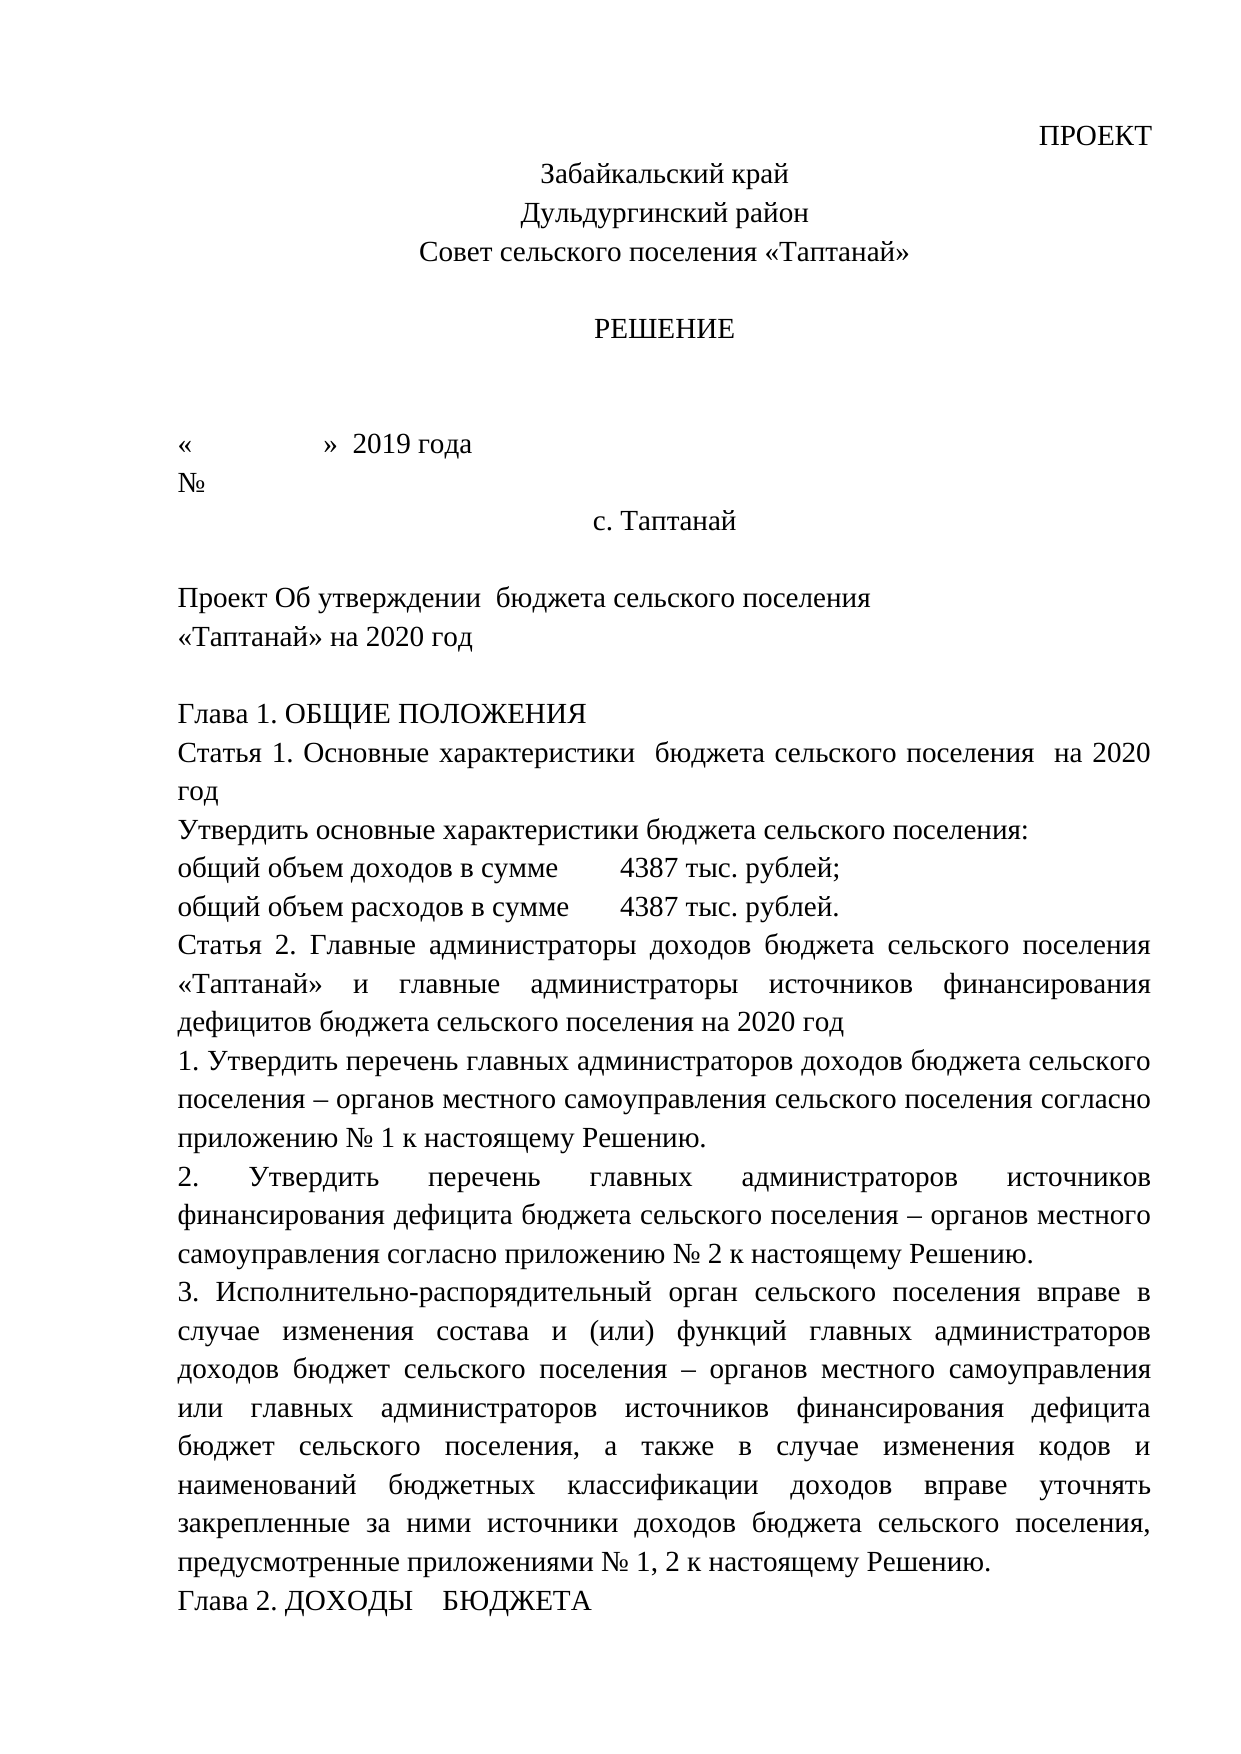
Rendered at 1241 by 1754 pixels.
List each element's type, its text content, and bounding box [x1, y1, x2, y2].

text Совет сельского поселения «Таптанай» [177, 234, 1152, 267]
text Забайкальский край [177, 157, 1152, 190]
text « » 2019 года № [177, 426, 1152, 498]
text с. Таптанай [177, 503, 1152, 537]
text общий объем расходов в сумме 4387 тыс. рублей. [177, 889, 1152, 922]
text Глава 1. ОБЩИЕ ПОЛОЖЕНИЯ [177, 696, 1152, 730]
text Дульдургинский район [177, 195, 1152, 229]
text 2. Утвердить перечень главных администраторов источников финансирования дефицита бюджета сельского поселения – органов местного самоуправления согласно приложению № 2 к настоящему Решению. [177, 1159, 1152, 1269]
text Статья 2. Главные администраторы доходов бюджета сельского поселения «Таптанай» и главные администраторы источников финансирования дефицитов бюджета сельского поселения на 2020 год [177, 927, 1152, 1038]
text «Таптанай» на 2020 год [177, 619, 1152, 653]
text общий объем доходов в сумме 4387 тыс. рублей; [177, 850, 1152, 884]
text РЕШЕНИЕ [177, 311, 1152, 344]
text 1. Утвердить перечень главных администраторов доходов бюджета сельского поселения – органов местного самоуправления сельского поселения согласно приложению № 1 к настоящему Решению. [177, 1043, 1152, 1154]
text Статья 1. Основные характеристики бюджета сельского поселения на 2020 год [177, 735, 1152, 807]
text Утвердить основные характеристики бюджета сельского поселения: [177, 812, 1152, 845]
text Глава 2. ДОХОДЫ БЮДЖЕТА [177, 1583, 1152, 1616]
text 3. Исполнительно-распорядительный орган сельского поселения вправе в случае изменения состава и (или) функций главных администраторов доходов бюджет сельского поселения – органов местного самоуправления или главных администраторов источников финансирования дефицита бюджет сельского поселения, а также в случае изменения кодов и наименований бюджетных классификации доходов вправе уточнять закрепленные за ними источники доходов бюджета сельского поселения, предусмотренные приложениями № 1, 2 к настоящему Решению. [177, 1274, 1152, 1578]
text ПРОЕКТ [177, 118, 1152, 152]
text Проект Об утверждении бюджета сельского поселения [177, 581, 1152, 614]
